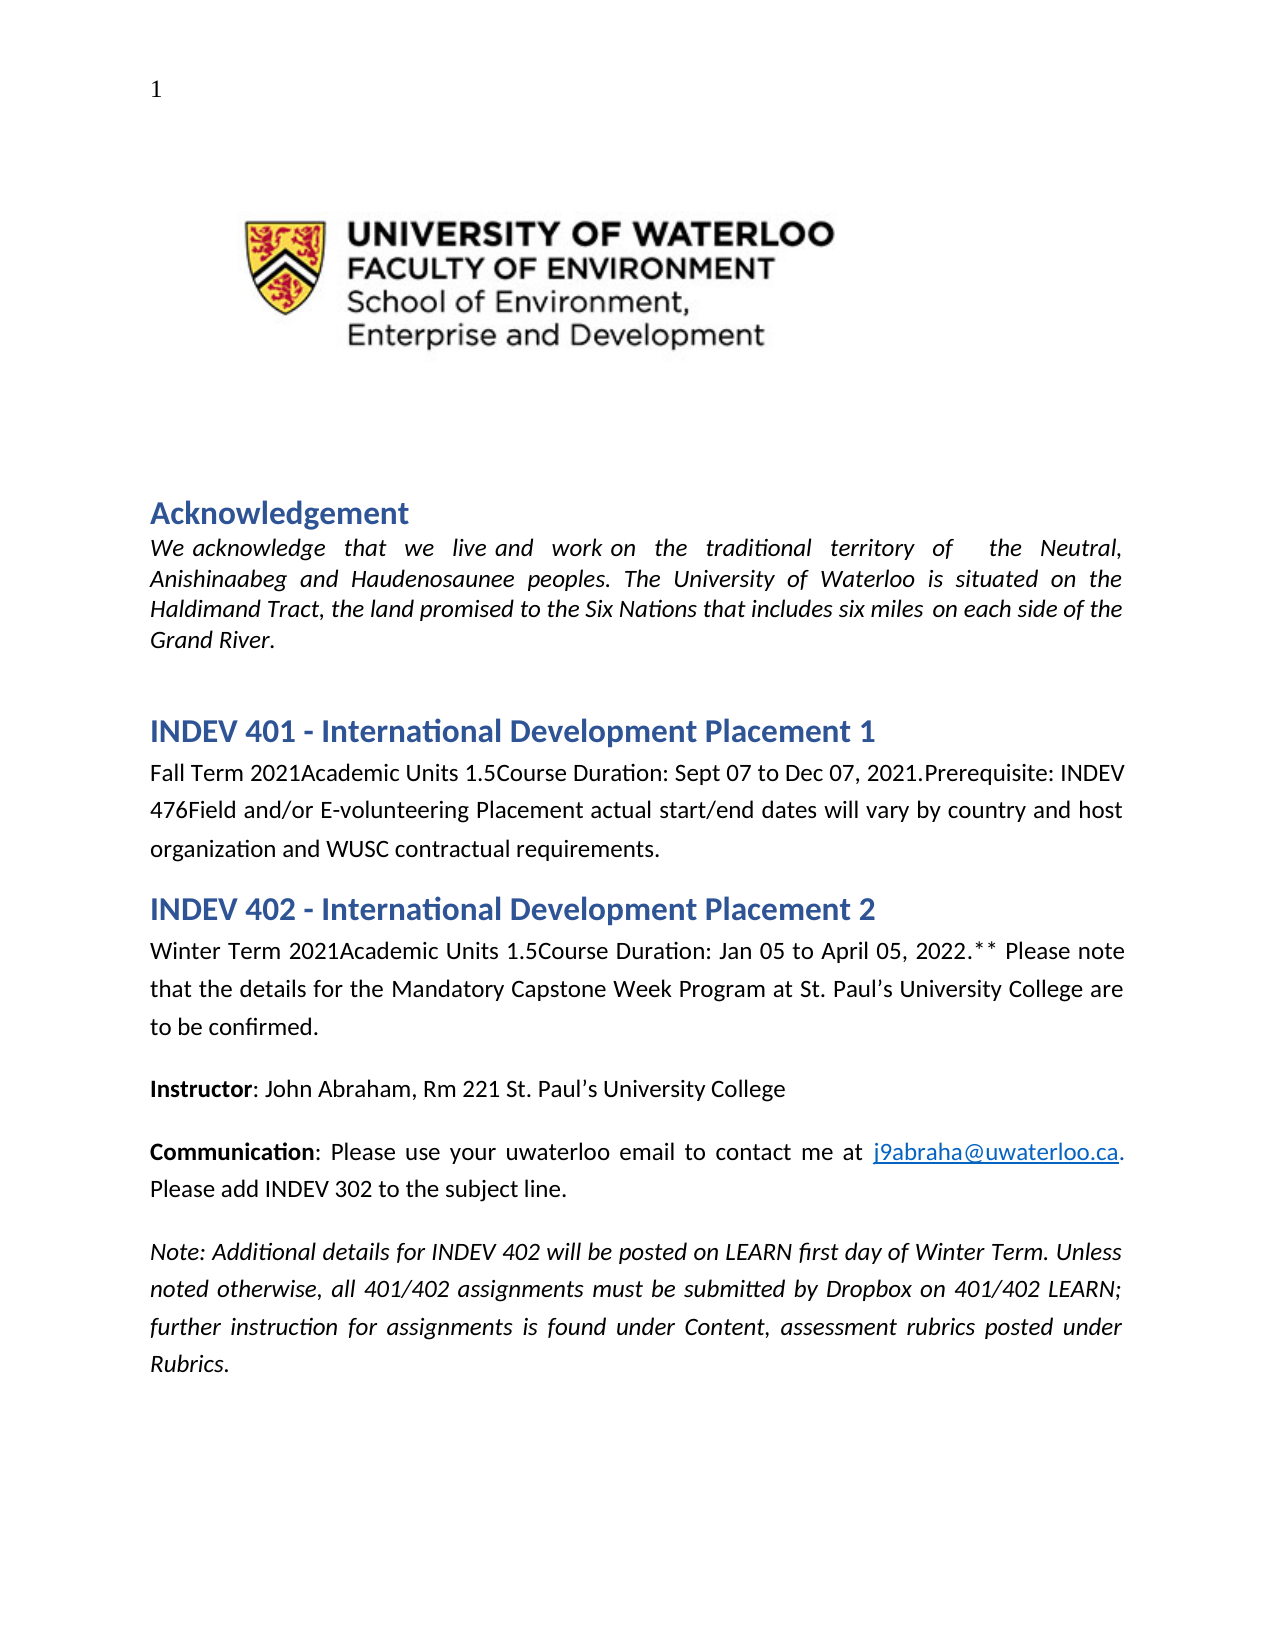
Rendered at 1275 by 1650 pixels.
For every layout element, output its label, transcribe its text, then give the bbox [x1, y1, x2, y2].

subtitle INDEV 402 - International Development Placement 2 [150, 888, 1125, 929]
text Fall Term 2021 Academic Units 1.5 Course Duration: Sept 07 to Dec 07, 2021. Prerequisite: INDEV 476 Field and/or E-volunteering Placement actual start/end dates will vary by country and host organization and WUSC contractual requirements. [150, 751, 1125, 863]
picture [150, 150, 930, 419]
text Winter Term 2021 Academic Units 1.5 Course Duration: Jan 05 to April 05, 2022.** Please note that the details for the Mandatory Capstone Week Program at St. Paul’s University College are to be confirmed. [150, 929, 1125, 1042]
text Note: Additional details for INDEV 402 will be posted on LEARN first day of Winter Term. Unless noted otherwise, all 401/402 assignments must be submitted by Dropbox on 401/402 LEARN; further instruction for assignments is found under Content, assessment rubrics posted under Rubrics. [150, 1229, 1125, 1379]
subtitle Acknowledgement [150, 492, 1125, 533]
text Communication: Please use your uwaterloo email to contact me at j9abraha@uwaterloo.ca. Please add INDEV 302 to the subject line. [150, 1129, 1125, 1204]
text We acknowledge that we live and work on the traditional territory of ‎ the Neutral, Anishinaabeg and Haudenosaunee peoples. The University of Waterloo is situated on the Haldimand Tract, the land promised to the Six Nations that includes six miles on each side of the Grand River. [150, 533, 1125, 655]
text Instructor: John Abraham, Rm 221 St. Paul’s University College [150, 1067, 1125, 1104]
subtitle INDEV 401 - International Development Placement 1 [150, 710, 1125, 751]
